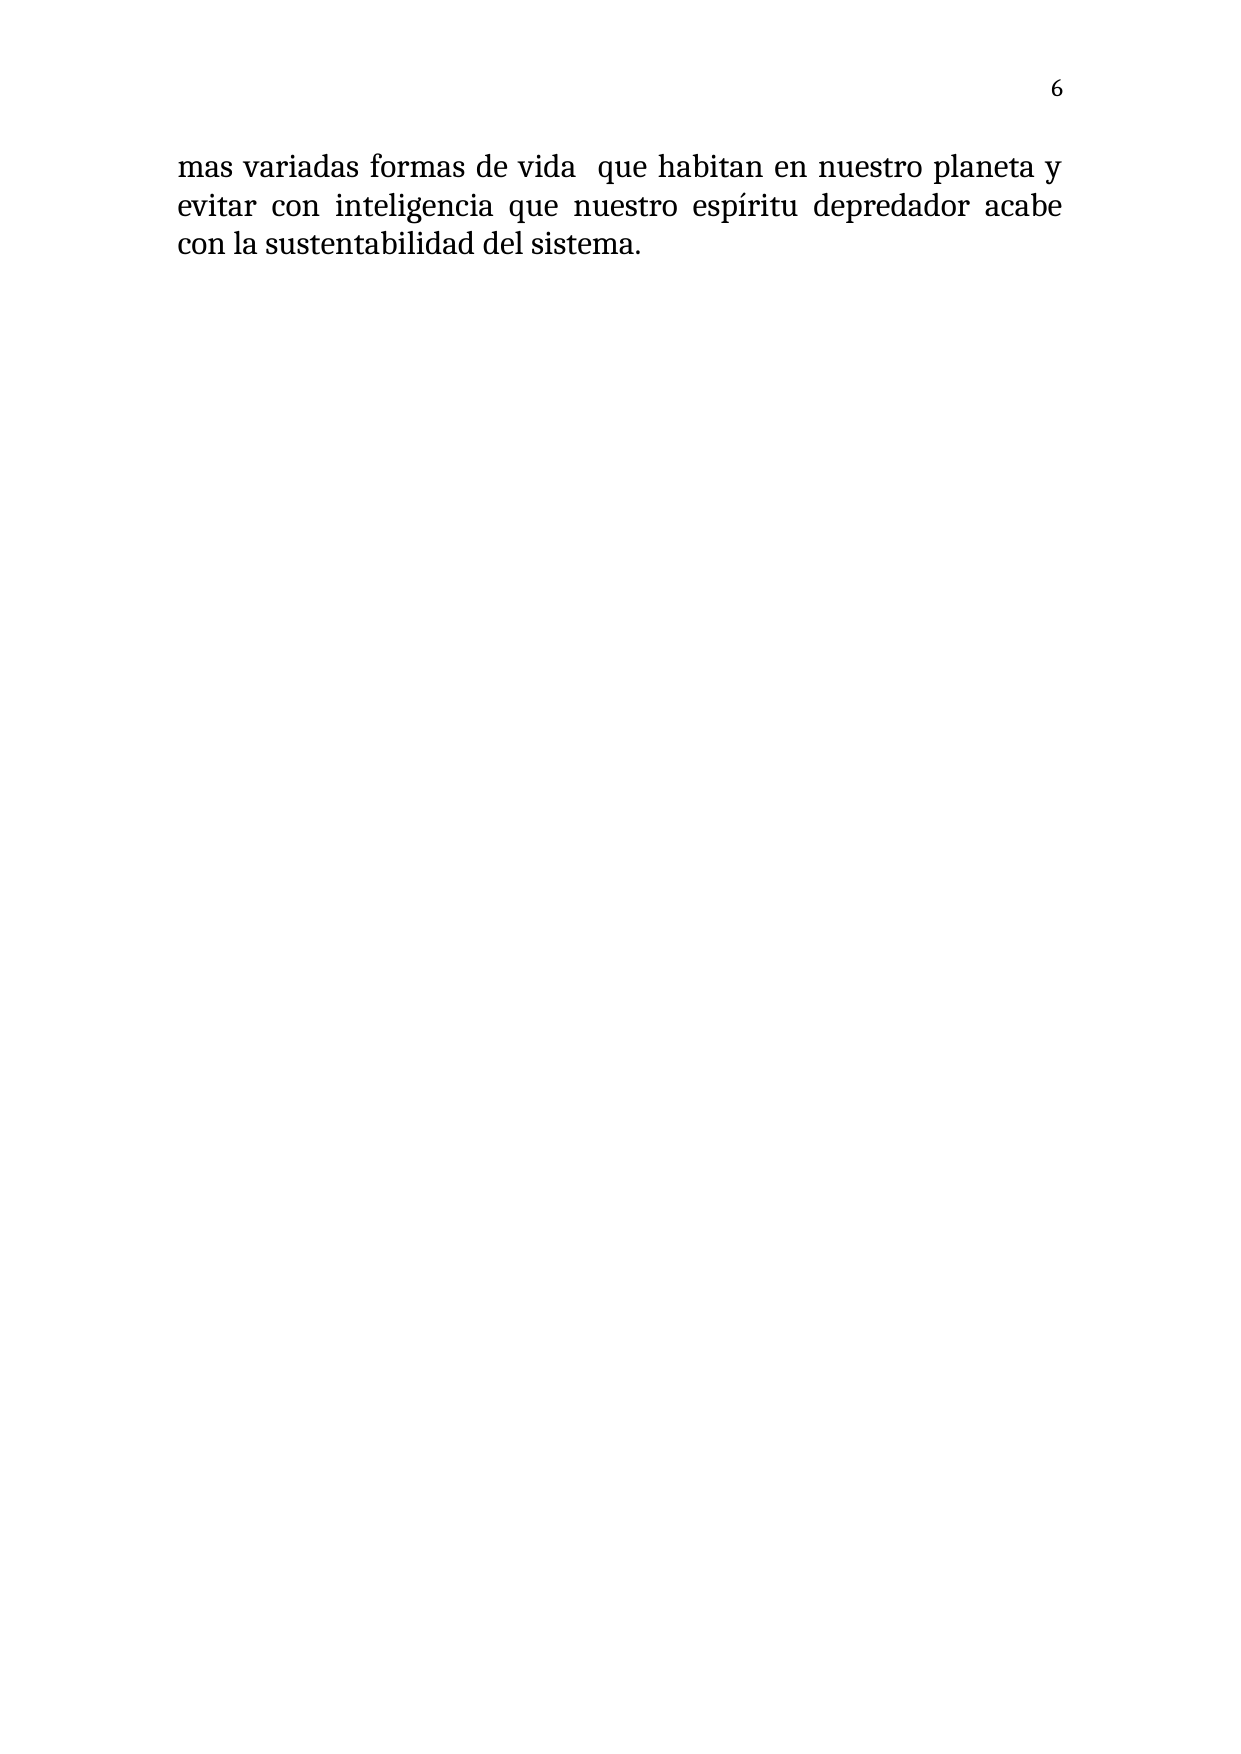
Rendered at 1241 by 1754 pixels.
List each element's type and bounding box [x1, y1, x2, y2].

text [177, 148, 1063, 263]
